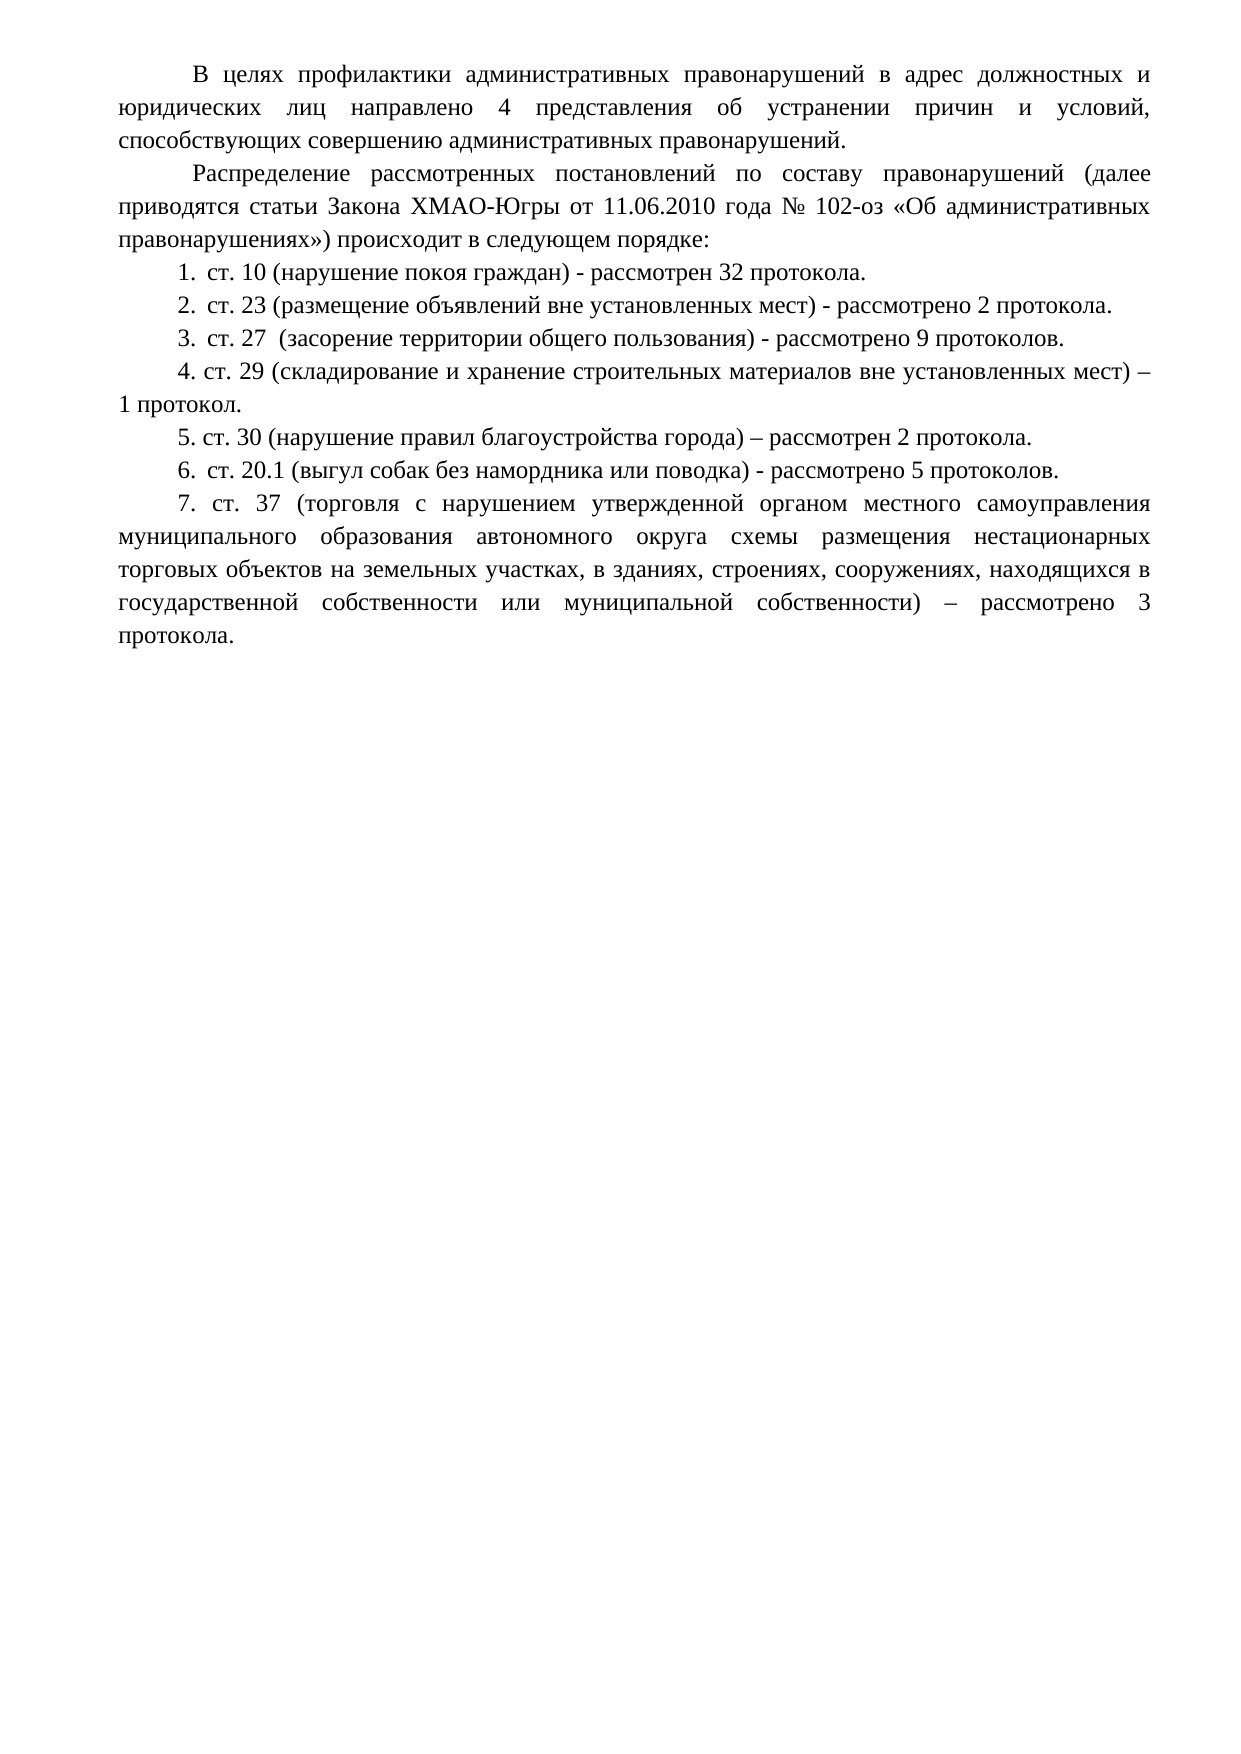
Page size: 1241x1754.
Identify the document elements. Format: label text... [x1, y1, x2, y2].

text 4. ст. 29 (складирование и хранение строительных материалов вне установленных мест) – 1 протокол. [118, 356, 1152, 418]
text 7. ст. 37 (торговля с нарушением утвержденной органом местного самоуправления муниципального образования автономного округа схемы размещения нестационарных торговых объектов на земельных участках, в зданиях, строениях, сооружениях, находящихся в государственной собственности или муниципальной собственности) – рассмотрено 3 протокола. [118, 488, 1152, 649]
text 5. ст. 30 (нарушение правил благоустройства города) – рассмотрен 2 протокола. [118, 422, 1152, 451]
text 2. ст. 23 (размещение объявлений вне установленных мест) - рассмотрено 2 протокола. [118, 290, 1152, 319]
text 6. ст. 20.1 (выгул собак без намордника или поводка) - рассмотрено 5 протоколов. [118, 455, 1152, 484]
text 3. ст. 27 (засорение территории общего пользования) - рассмотрено 9 протоколов. [118, 323, 1152, 352]
text Распределение рассмотренных постановлений по составу правонарушений (далее приводятся статьи Закона ХМАО-Югры от 11.06.2010 года № 102-оз «Об административных правонарушениях») происходит в следующем порядке: [118, 158, 1152, 253]
text В целях профилактики административных правонарушений в адрес должностных и юридических лиц направлено 4 представления об устранении причин и условий, способствующих совершению административных правонарушений. [118, 59, 1152, 154]
text 1. ст. 10 (нарушение покоя граждан) - рассмотрен 32 протокола. [118, 257, 1152, 286]
